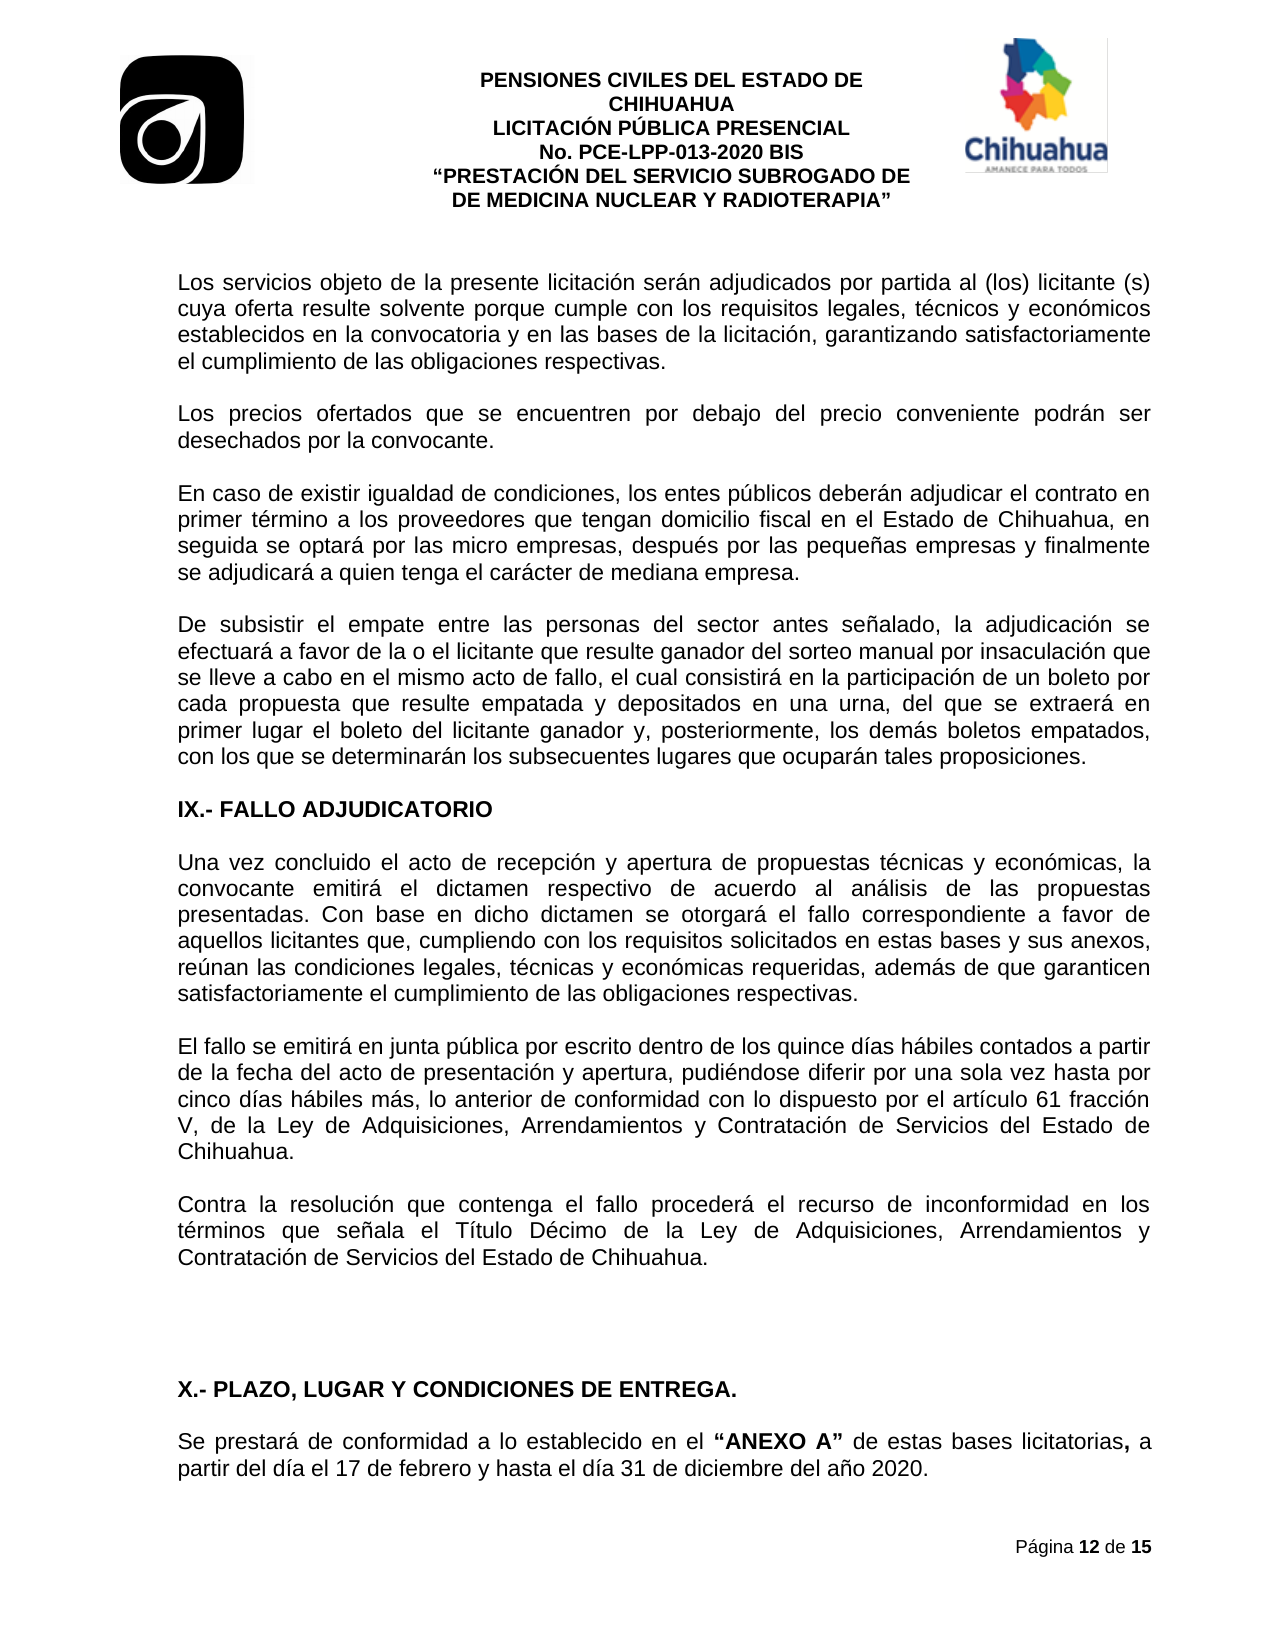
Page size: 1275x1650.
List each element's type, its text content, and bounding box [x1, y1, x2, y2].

text IX.- FALLO ADJUDICATORIO [177, 796, 1152, 822]
text Los servicios objeto de la presente licitación serán adjudicados por partida al (los) licitante (s) cuya oferta resulte solvente porque cumple con los requisitos legales, técnicos y económicos establecidos en la convocatoria y en las bases de la licitación, garantizando satisfactoriamente el cumplimiento de las obligaciones respectivas. [177, 269, 1152, 374]
text Una vez concluido el acto de recepción y apertura de propuestas técnicas y económicas, la convocante emitirá el dictamen respectivo de acuerdo al análisis de las propuestas presentadas. Con base en dicho dictamen se otorgará el fallo correspondiente a favor de aquellos licitantes que, cumpliendo con los requisitos solicitados en estas bases y sus anexos, reúnan las condiciones legales, técnicas y económicas requeridas, además de que garanticen satisfactoriamente el cumplimiento de las obligaciones respectivas. [177, 848, 1152, 1007]
text De subsistir el empate entre las personas del sector antes señalado, la adjudicación se efectuará a favor de la o el licitante que resulte ganador del sorteo manual por insaculación que se lleve a cabo en el mismo acto de fallo, el cual consistirá en la participación de un boleto por cada propuesta que resulte empatada y depositados en una urna, del que se extraerá en primer lugar el boleto del licitante ganador y, posteriormente, los demás boletos empatados, con los que se determinarán los subsecuentes lugares que ocuparán tales proposiciones. [177, 611, 1152, 769]
text Contra la resolución que contenga el fallo procederá el recurso de inconformidad en los términos que señala el Título Décimo de la Ley de Adquisiciones, Arrendamientos y Contratación de Servicios del Estado de Chihuahua. [177, 1191, 1152, 1270]
text El fallo se emitirá en junta pública por escrito dentro de los quince días hábiles contados a partir de la fecha del acto de presentación y apertura, pudiéndose diferir por una sola vez hasta por cinco días hábiles más, lo anterior de conformidad con lo dispuesto por el artículo 61 fracción V, de la Ley de Adquisiciones, Arrendamientos y Contratación de Servicios del Estado de Chihuahua. [177, 1033, 1152, 1165]
picture [965, 38, 1111, 176]
picture [120, 55, 255, 184]
text Los precios ofertados que se encuentren por debajo del precio conveniente podrán ser desechados por la convocante. [177, 400, 1152, 453]
text Se prestará de conformidad a lo establecido en el “ANEXO A” de estas bases licitatorias, a partir del día el 17 de febrero y hasta el día 31 de diciembre del año 2020. [177, 1428, 1152, 1481]
text X.- PLAZO, LUGAR Y CONDICIONES DE ENTREGA. [177, 1376, 1152, 1402]
text En caso de existir igualdad de condiciones, los entes públicos deberán adjudicar el contrato en primer término a los proveedores que tengan domicilio fiscal en el Estado de Chihuahua, en seguida se optará por las micro empresas, después por las pequeñas empresas y finalmente se adjudicará a quien tenga el carácter de mediana empresa. [177, 479, 1152, 585]
